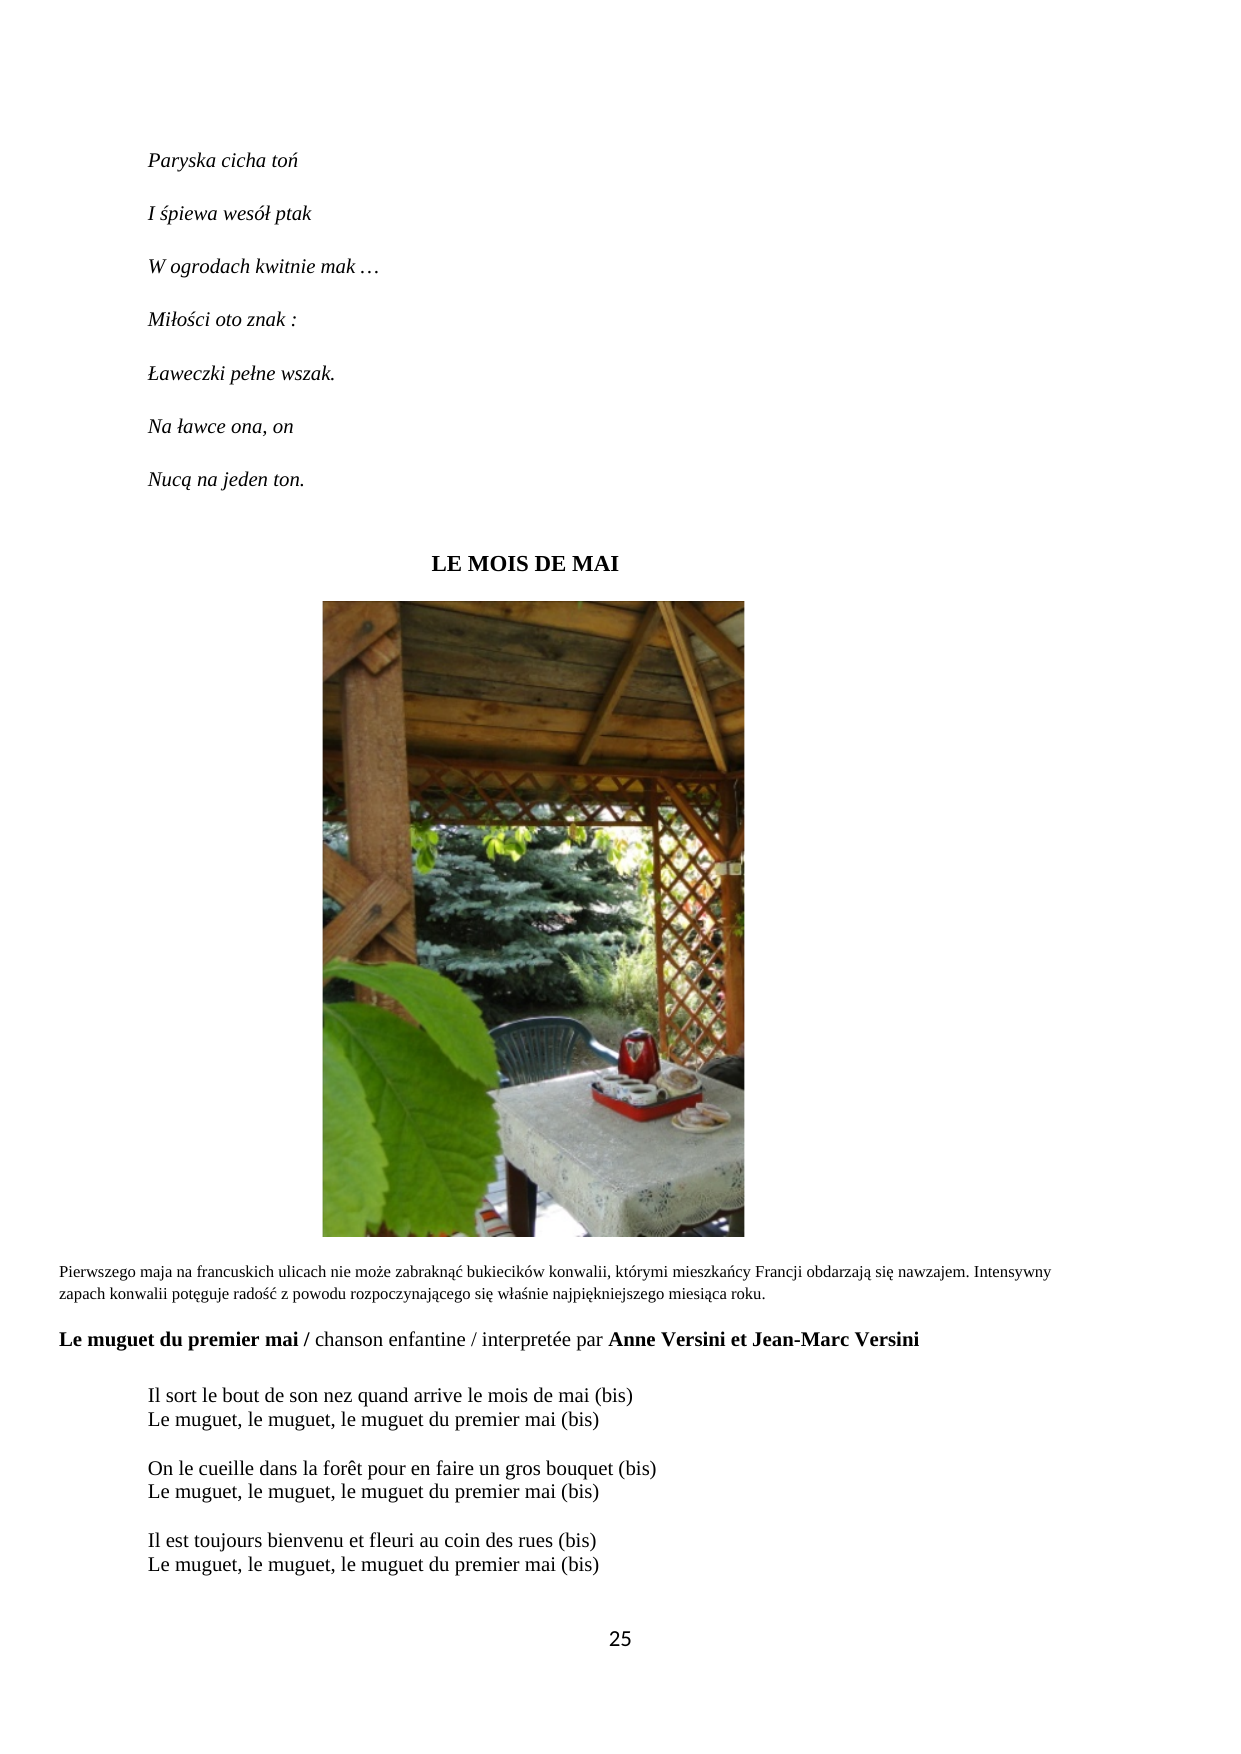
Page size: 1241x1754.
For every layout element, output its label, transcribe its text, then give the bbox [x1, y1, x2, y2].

text Pierwszego maja na francuskich ulicach nie może zabraknąć bukiecików konwalii, którymi mieszkańcy Francji obdarzają się nawzajem. Intensywny zapach konwalii potęguje radość z powodu rozpoczynającego się właśnie najpiękniejszego miesiąca roku. [59, 1262, 1093, 1303]
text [148, 1383, 1093, 1600]
text I śpiewa wesół ptak [148, 201, 1093, 225]
text LE MOIS DE MAI [59, 550, 1093, 577]
picture [322, 601, 745, 1237]
text Le muguet du premier mai / chanson enfantine / interpretée par Anne Versini et Jean-Marc Versini [59, 1326, 1093, 1351]
text Nucą na jeden ton. [148, 467, 1093, 491]
text Ławeczki pełne wszak. [148, 361, 1093, 384]
text W ogrodach kwitnie mak … [148, 254, 1093, 278]
text Miłości oto znak : [148, 307, 1093, 331]
text Paryska cicha toń [148, 148, 1093, 172]
text Na ławce ona, on [148, 414, 1093, 438]
